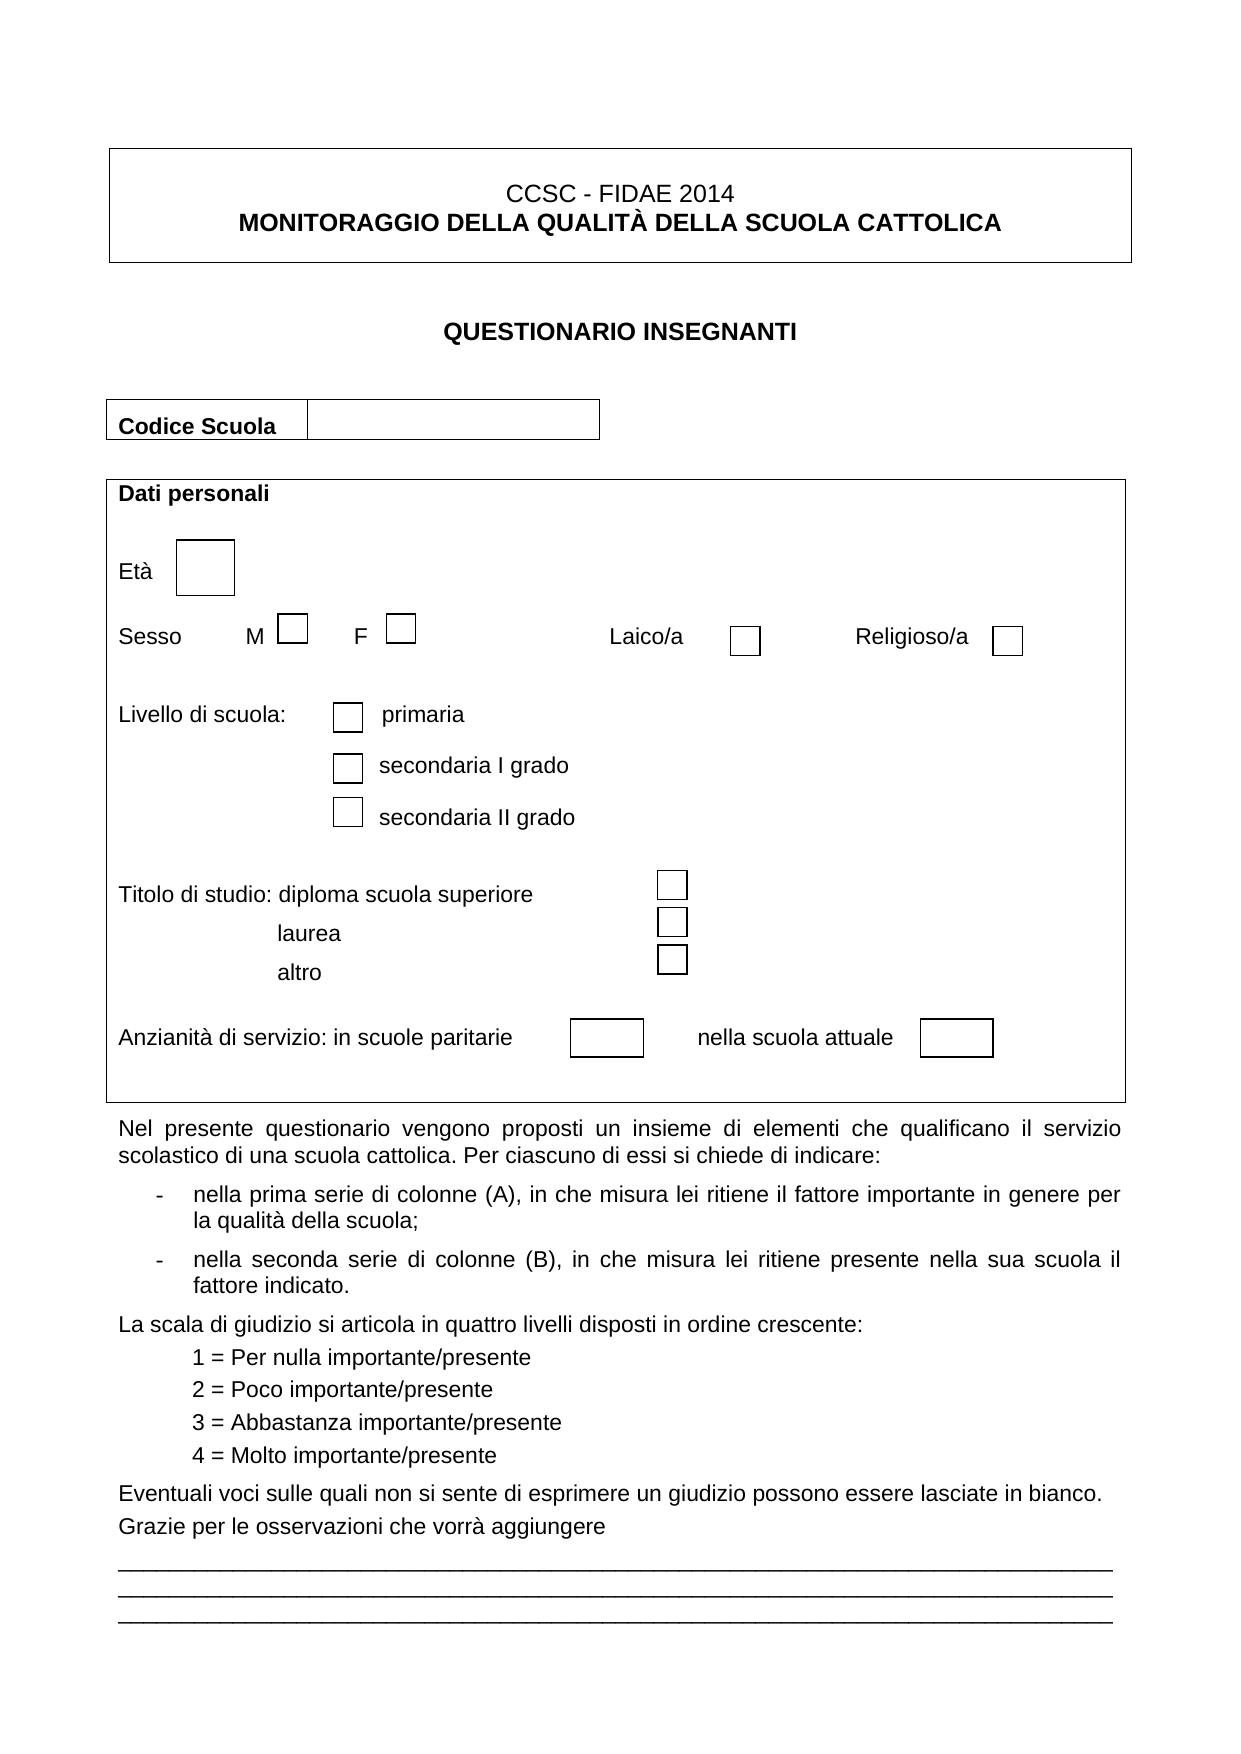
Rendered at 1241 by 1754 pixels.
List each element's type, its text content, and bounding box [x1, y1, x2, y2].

subtitle CCSC - FIDAE 2014 [110, 176, 1131, 205]
table_header Codice Scuola [107, 400, 307, 439]
text 2 = Poco importante/presente [192, 1376, 1122, 1403]
text Nel presente questionario vengono proposti un insieme di elementi che qualificano il servizio scolastico di una scuola cattolica. Per ciascuno di essi si chiede di indicare: [118, 1115, 1122, 1168]
list nella prima serie di colonne (A), in che misura lei ritiene il fattore importante in genere per la qualità della scuola; [156, 1181, 1122, 1233]
text 4 = Molto importante/presente [192, 1442, 1122, 1468]
text 3 = Abbastanza importante/presente [192, 1409, 1122, 1435]
text La scala di giudizio si articola in quattro livelli disposti in ordine crescente: [118, 1311, 1122, 1337]
list nella seconda serie di colonne (B), in che misura lei ritiene presente nella sua scuola il fattore indicato. [156, 1246, 1122, 1299]
text Grazie per le osservazioni che vorrà aggiungere [118, 1513, 1122, 1539]
subtitle MONITORAGGIO DELLA QUALITÀ DELLA SCUOLA CATTOLICA [110, 205, 1131, 262]
text 1 = Per nulla importante/presente [192, 1344, 1122, 1370]
text __________________________________________________________________________________________________________________________________________________________________________________________________________________________________________ [118, 1546, 1122, 1625]
table_header [308, 400, 599, 439]
text Eventuali voci sulle quali non si sente di esprimere un giudizio possono essere lasciate in bianco. [118, 1480, 1122, 1507]
table_header Dati personali Età Sesso M F Laico/a Religioso/a Livello di scuola: primaria secondaria I grado secondaria II grado Titolo di studio: diploma scuola superiore laurea altro Anzianità di servizio: in scuole paritarie nella scuola attuale [107, 480, 1125, 1102]
text QUESTIONARIO INSEGNANTI [118, 317, 1122, 346]
